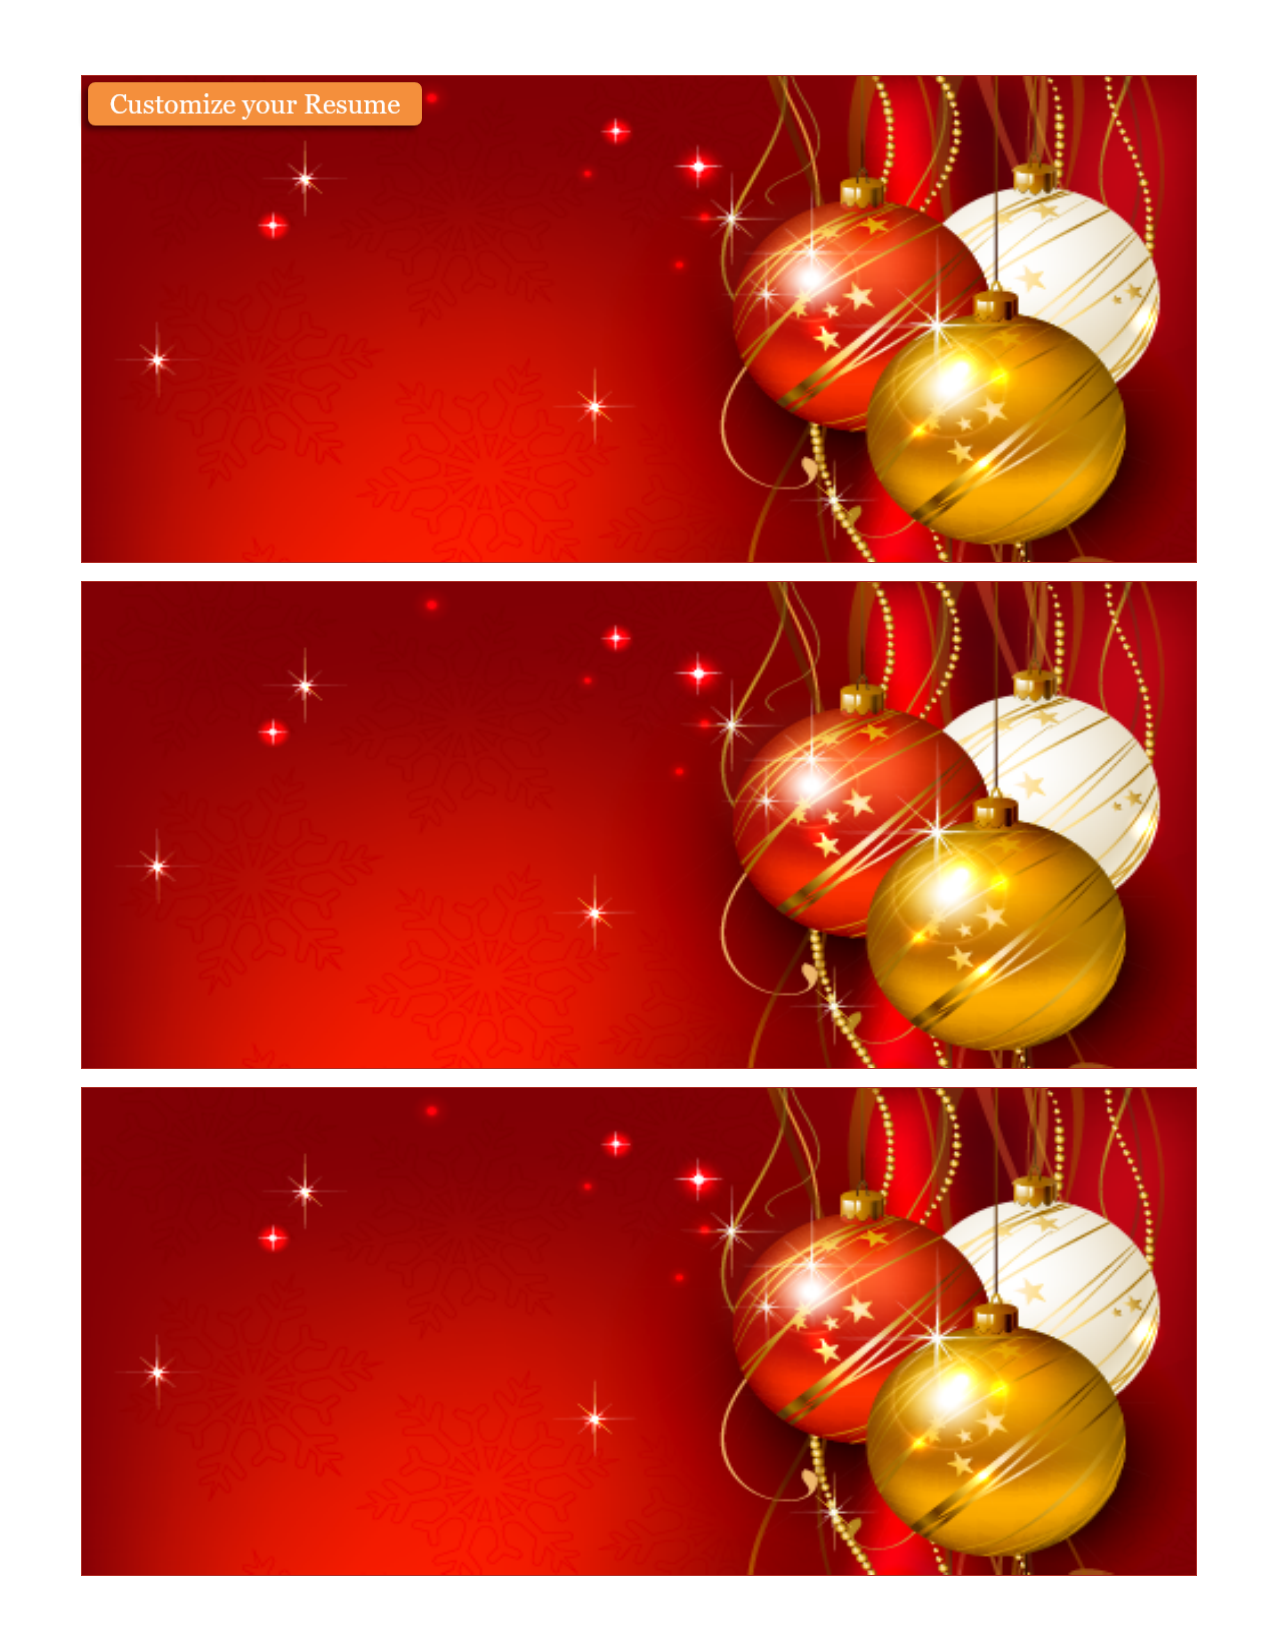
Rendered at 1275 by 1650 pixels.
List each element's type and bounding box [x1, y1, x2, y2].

picture [82, 582, 1196, 1068]
picture [75, 75, 1196, 562]
picture [82, 1088, 1196, 1575]
